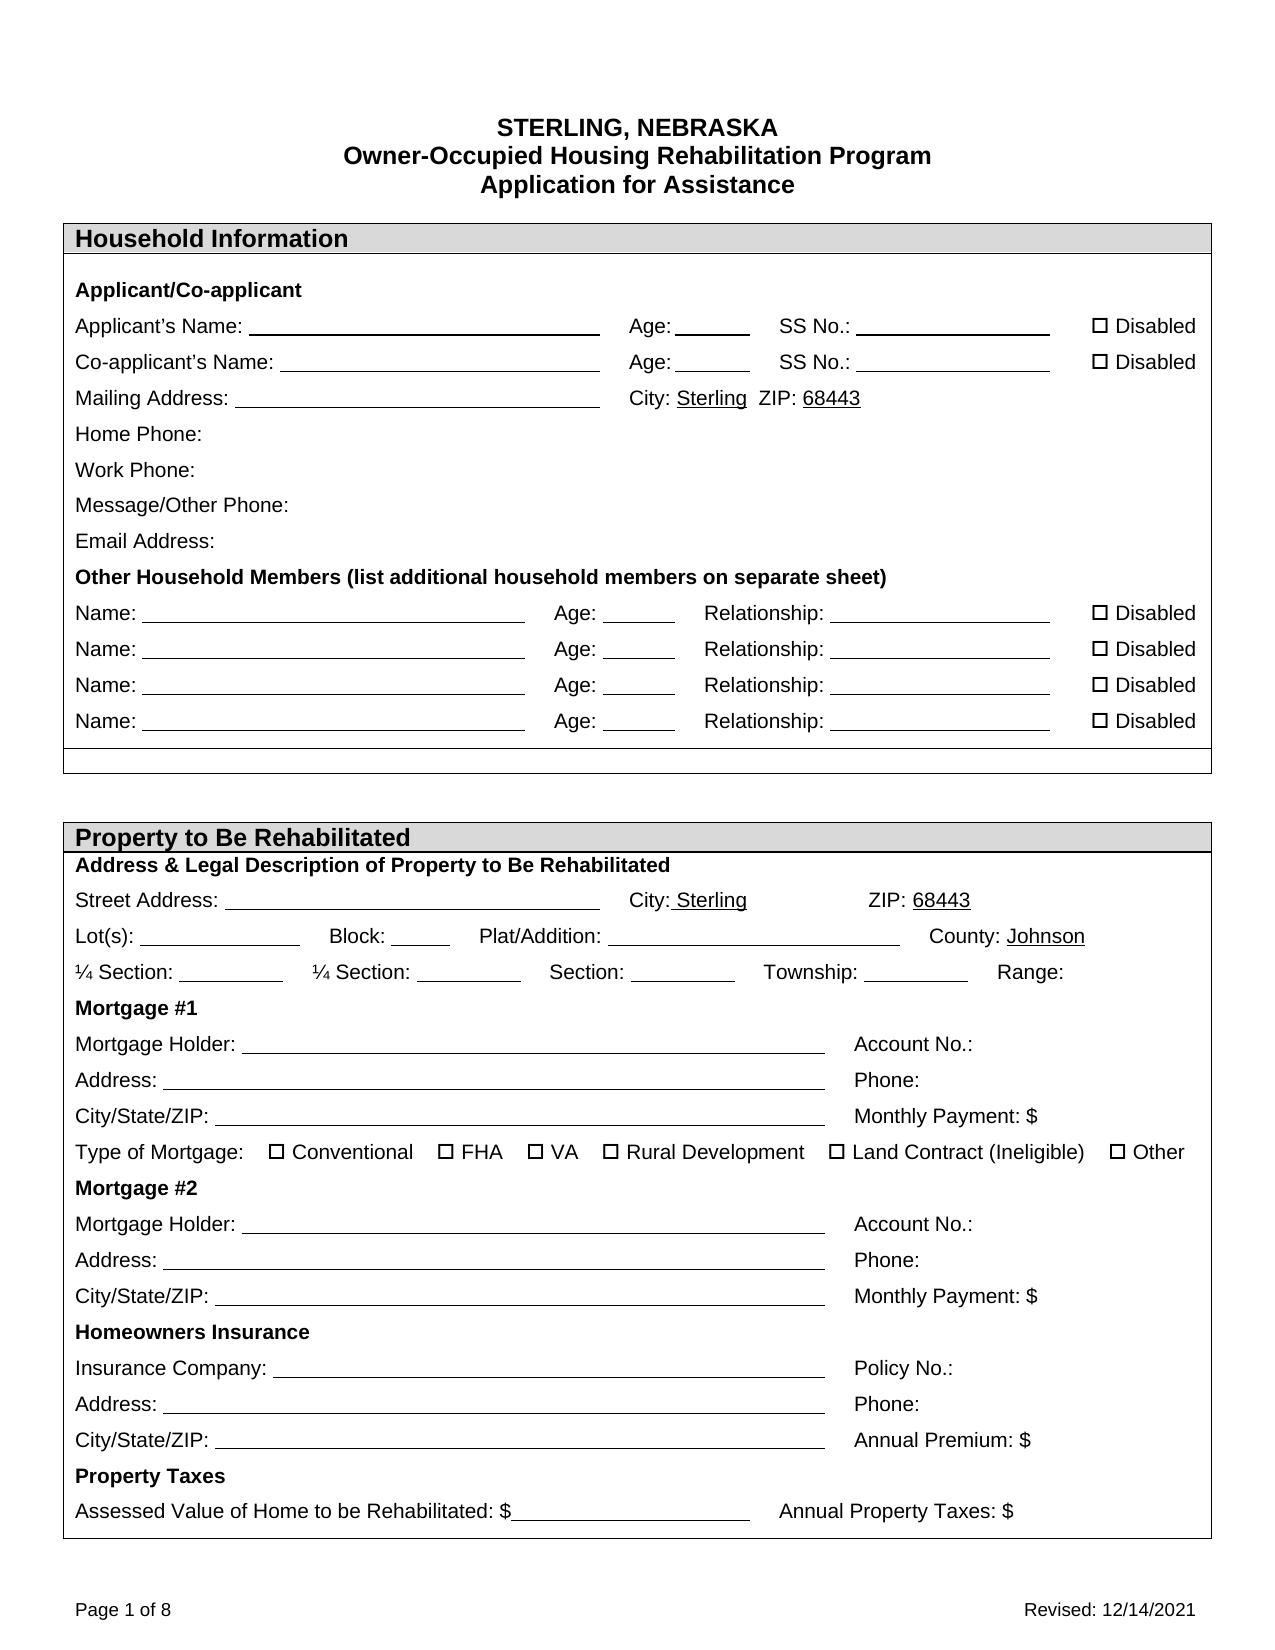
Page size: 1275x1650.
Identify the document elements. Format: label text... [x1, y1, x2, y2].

table_header Property to Be Rehabilitated [64, 823, 1211, 851]
text Owner-Occupied Housing Rehabilitation Program [75, 141, 1200, 170]
table_cell Applicant/Co-applicant Applicant’s Name: Age: SS No.: Disabled Co-applicant’s Name: Age: SS No.: Disabled Mailing Address: City: Sterling ZIP: 68443 Home Phone: Work Phone: Message/Other Phone: Email Address: Other Household Members (list additional household members on separate sheet) Name: Age: Relationship: Disabled Name: Age: Relationship: Disabled Name: Age: Relationship: Disabled Name: Age: Relationship: Disabled [64, 254, 1211, 748]
table_cell [64, 749, 1211, 773]
text STERLING, NEBRASKA [75, 112, 1200, 141]
table_cell Address & Legal Description of Property to Be Rehabilitated Street Address: City: Sterling ZIP: 68443 Lot(s): Block: Plat/Addition: County: Johnson ¼ Section: ¼ Section: Section: Township: Range: Mortgage #1 Mortgage Holder: Account No.: Address: Phone: City/State/ZIP: Monthly Payment: $ Type of Mortgage: Conventional FHA VA Rural Development Land Contract (Ineligible) Other Mortgage #2 Mortgage Holder: Account No.: Address: Phone: City/State/ZIP: Monthly Payment: $ Homeowners Insurance Insurance Company: Policy No.: Address: Phone: City/State/ZIP: Annual Premium: $ Property Taxes Assessed Value of Home to be Rehabilitated: $ Annual Property Taxes: $ [64, 853, 1211, 1538]
text Application for Assistance [75, 170, 1200, 199]
table_header Household Information [64, 224, 1211, 252]
